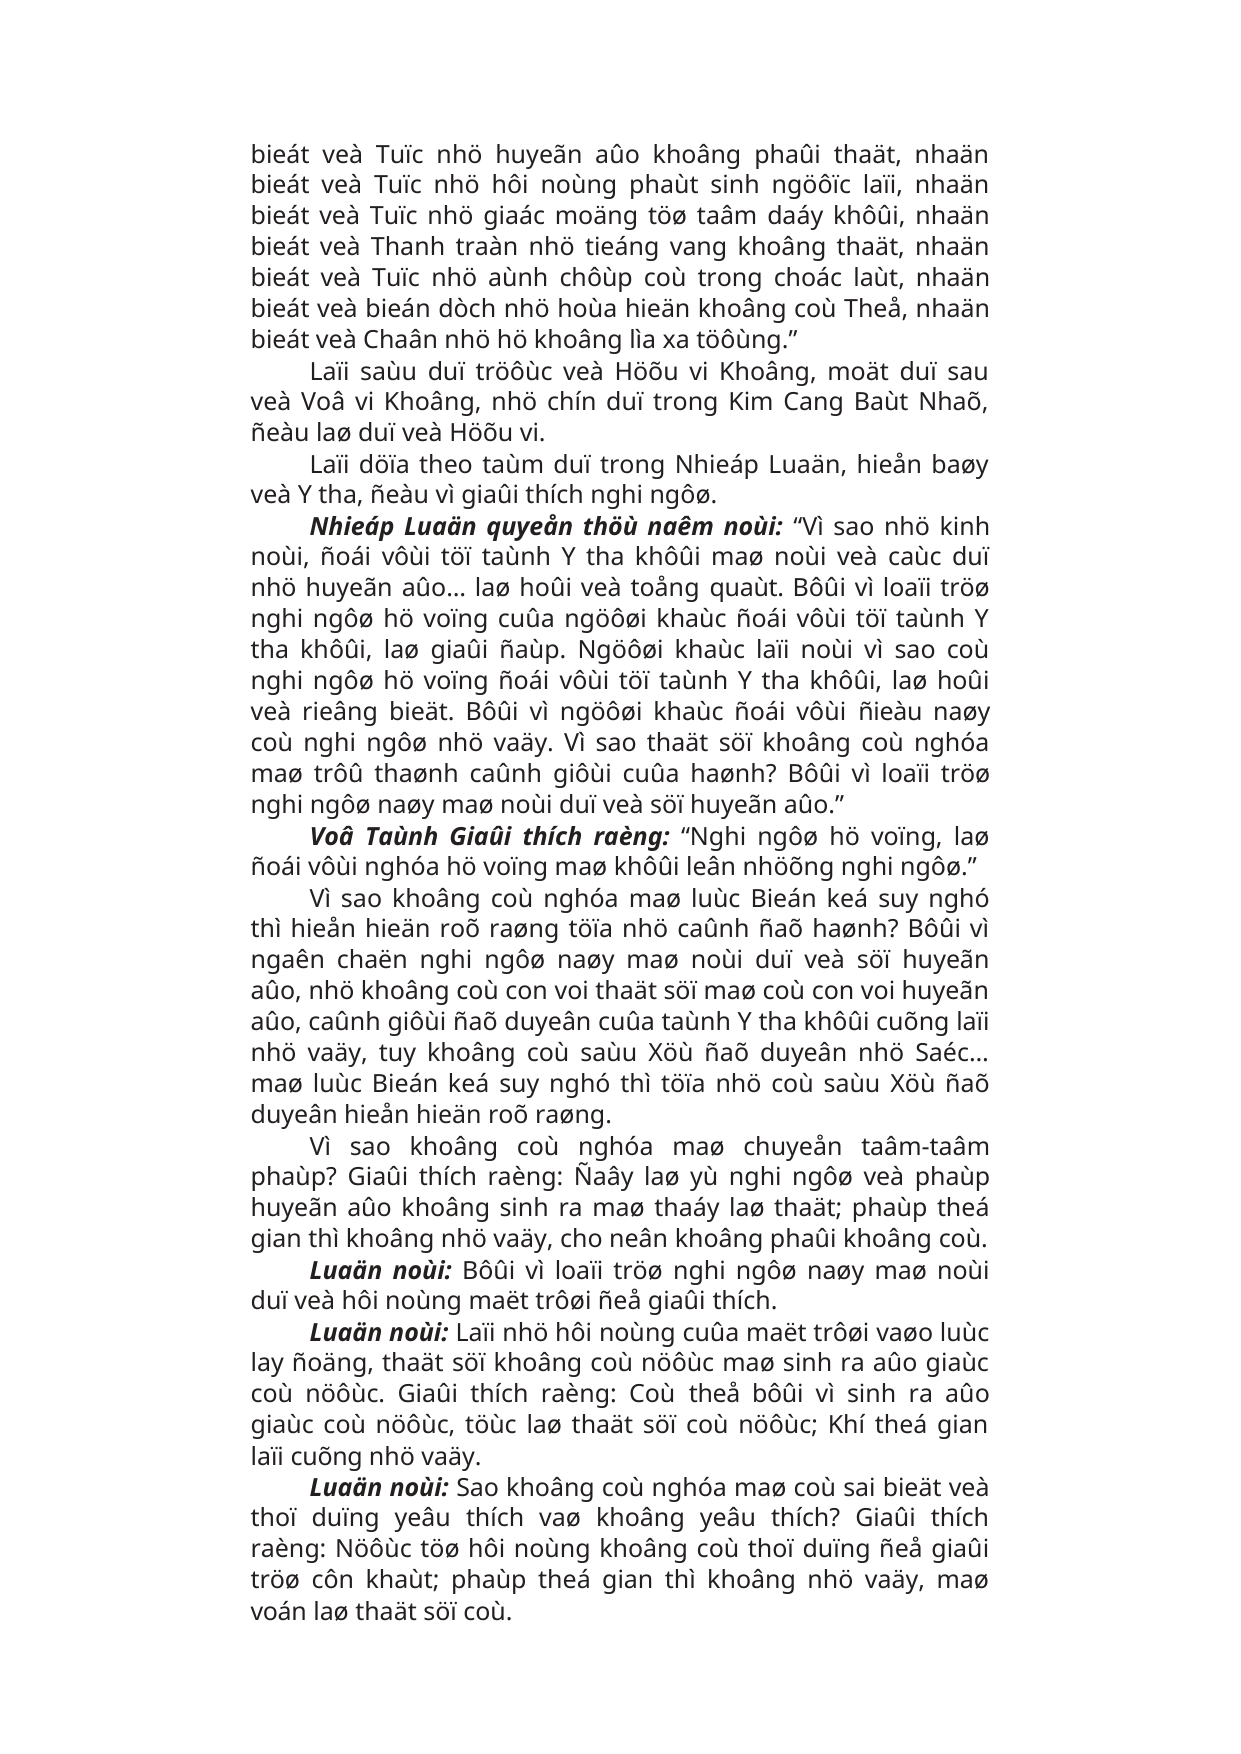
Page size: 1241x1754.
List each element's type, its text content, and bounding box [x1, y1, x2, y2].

text Luaän noùi: Sao khoâng coù nghóa maø coù sai bieät veà thoï duïng yeâu thích vaø khoâng yeâu thích? Giaûi thích raèng: Nöôùc töø hôi noùng khoâng coù thoï duïng ñeå giaûi tröø côn khaùt; phaùp theá gian thì khoâng nhö vaäy, maø voán laø thaät söï coù. [250, 1472, 990, 1627]
text Luaän noùi: Bôûi vì loaïi tröø nghi ngôø naøy maø noùi duï veà hôi noùng maët trôøi ñeå giaûi thích. [250, 1255, 989, 1317]
text Voâ Taùnh Giaûi thích raèng: “Nghi ngôø hö voïng, laø ñoái vôùi nghóa hö voïng maø khôûi leân nhöõng nghi ngôø.” [250, 821, 990, 883]
text Luaän noùi: Laïi nhö hôi noùng cuûa maët trôøi vaøo luùc lay ñoäng, thaät söï khoâng coù nöôùc maø sinh ra aûo giaùc coù nöôùc. Giaûi thích raèng: Coù theå bôûi vì sinh ra aûo giaùc coù nöôùc, töùc laø thaät söï coù nöôùc; Khí theá gian laïi cuõng nhö vaäy. [250, 1317, 990, 1472]
text Laïi döïa theo taùm duï trong Nhieáp Luaän, hieån baøy veà Y tha, ñeàu vì giaûi thích nghi ngôø. [250, 448, 990, 511]
text Vì sao khoâng coù nghóa maø chuyeån taâm-taâm phaùp? Giaûi thích raèng: Ñaây laø yù nghi ngôø veà phaùp huyeãn aûo khoâng sinh ra maø thaáy laø thaät; phaùp theá gian thì khoâng nhö vaäy, cho neân khoâng phaûi khoâng coù. [250, 1131, 990, 1255]
text bieát veà Tuïc nhö huyeãn aûo khoâng phaûi thaät, nhaän bieát veà Tuïc nhö hôi noùng phaùt sinh ngöôïc laïi, nhaän bieát veà Tuïc nhö giaác moäng töø taâm daáy khôûi, nhaän bieát veà Thanh traàn nhö tieáng vang khoâng thaät, nhaän bieát veà Tuïc nhö aùnh chôùp coù trong choác laùt, nhaän bieát veà bieán dòch nhö hoùa hieän khoâng coù Theå, nhaän bieát veà Chaân nhö hö khoâng lìa xa töôùng.” [250, 138, 990, 356]
text Nhieáp Luaän quyeån thöù naêm noùi: “Vì sao nhö kinh noùi, ñoái vôùi töï taùnh Y tha khôûi maø noùi veà caùc duï nhö huyeãn aûo… laø hoûi veà toång quaùt. Bôûi vì loaïi tröø nghi ngôø hö voïng cuûa ngöôøi khaùc ñoái vôùi töï taùnh Y tha khôûi, laø giaûi ñaùp. Ngöôøi khaùc laïi noùi vì sao coù nghi ngôø hö voïng ñoái vôùi töï taùnh Y tha khôûi, laø hoûi veà rieâng bieät. Bôûi vì ngöôøi khaùc ñoái vôùi ñieàu naøy coù nghi ngôø nhö vaäy. Vì sao thaät söï khoâng coù nghóa maø trôû thaønh caûnh giôùi cuûa haønh? Bôûi vì loaïi tröø nghi ngôø naøy maø noùi duï veà söï huyeãn aûo.” [250, 511, 990, 821]
text Laïi saùu duï tröôùc veà Höõu vi Khoâng, moät duï sau veà Voâ vi Khoâng, nhö chín duï trong Kim Cang Baùt Nhaõ, ñeàu laø duï veà Höõu vi. [250, 356, 989, 448]
text Vì sao khoâng coù nghóa maø luùc Bieán keá suy nghó thì hieån hieän roõ raøng töïa nhö caûnh ñaõ haønh? Bôûi vì ngaên chaën nghi ngôø naøy maø noùi duï veà söï huyeãn aûo, nhö khoâng coù con voi thaät söï maø coù con voi huyeãn aûo, caûnh giôùi ñaõ duyeân cuûa taùnh Y tha khôûi cuõng laïi nhö vaäy, tuy khoâng coù saùu Xöù ñaõ duyeân nhö Saéc… maø luùc Bieán keá suy nghó thì töïa nhö coù saùu Xöù ñaõ duyeân hieån hieän roõ raøng. [250, 883, 990, 1131]
